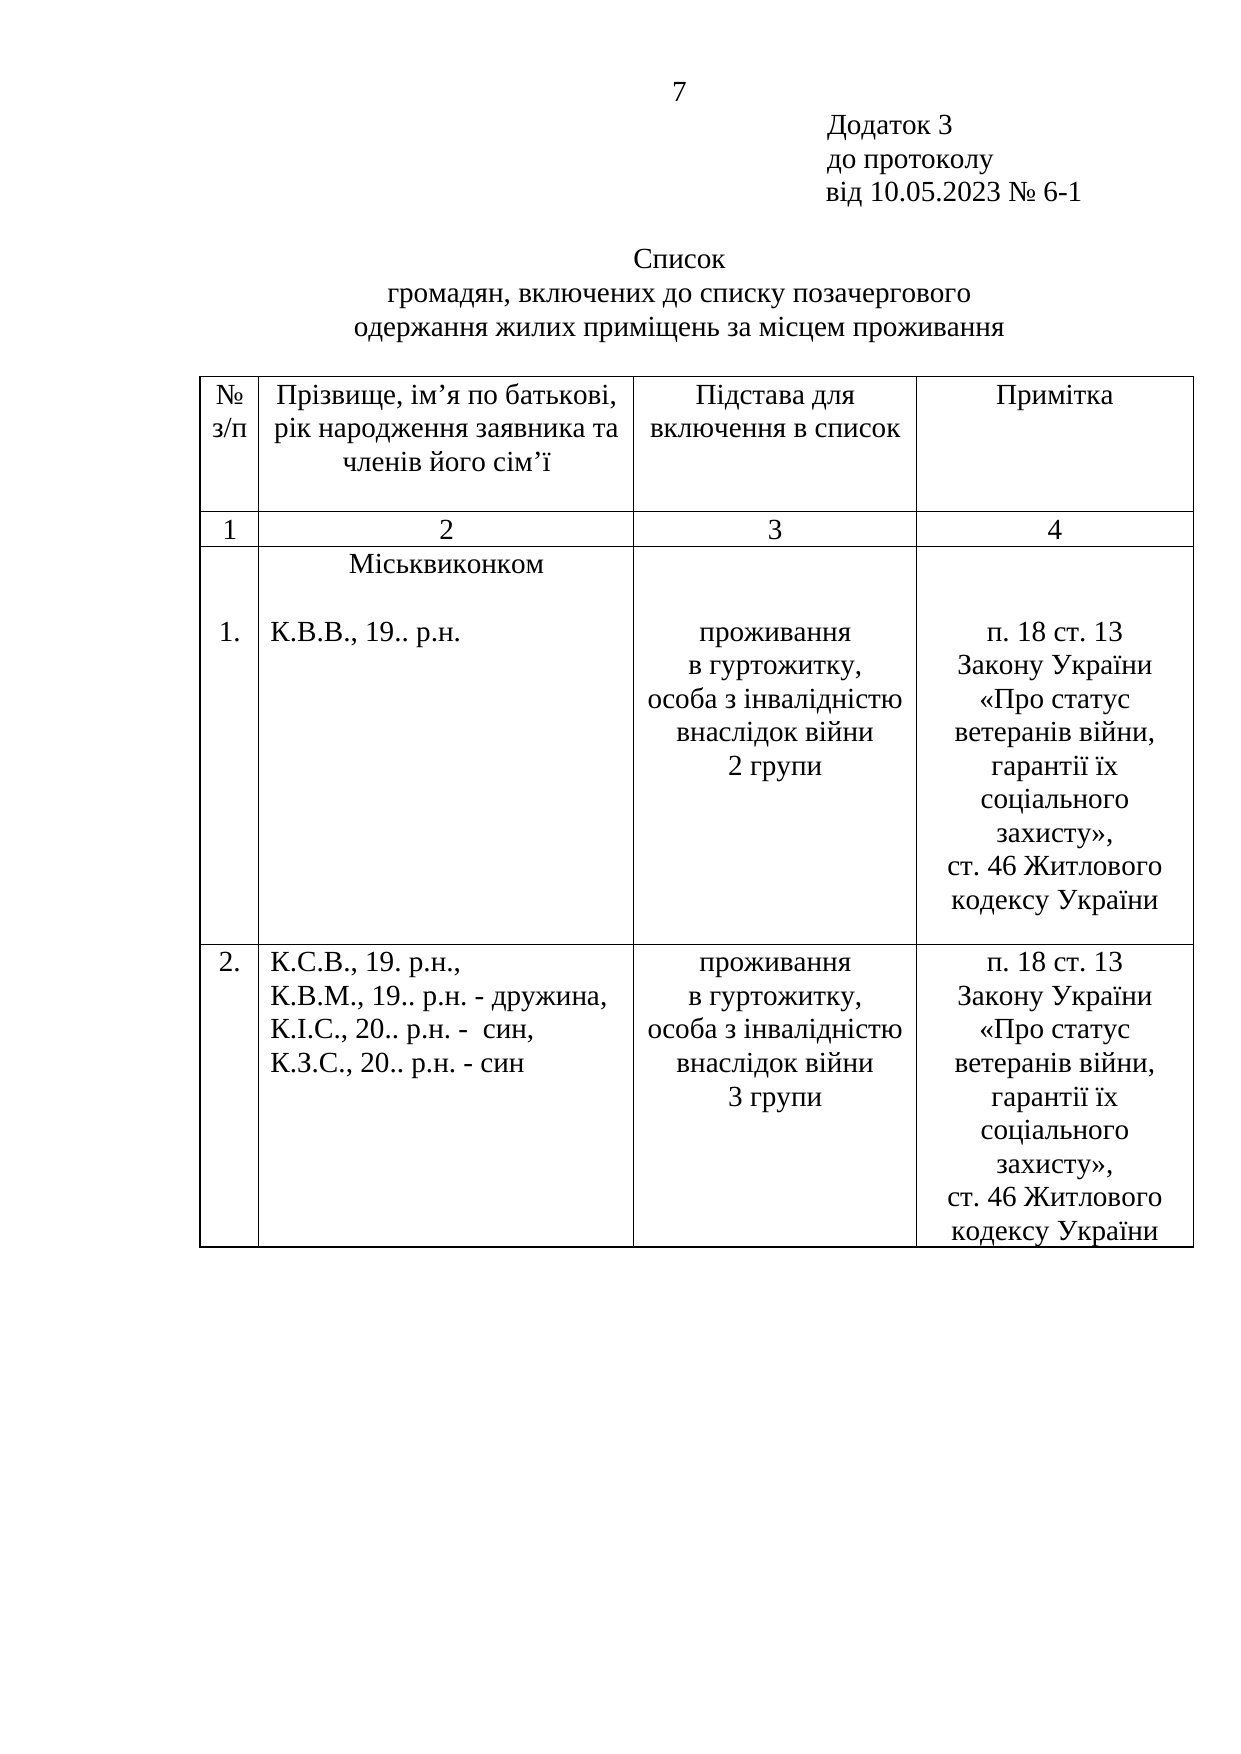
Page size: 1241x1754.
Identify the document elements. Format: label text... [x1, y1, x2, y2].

table_header № з/п [201, 377, 258, 511]
table_cell 1. [201, 547, 258, 943]
table_cell 4 [917, 512, 1193, 546]
table_header Примітка [917, 377, 1193, 511]
table_cell 1 [201, 512, 258, 546]
text Список [177, 242, 1181, 275]
table_cell 2 [259, 512, 633, 546]
table_cell 2. [201, 945, 258, 1246]
table_cell Міськвиконком К.В.В., 19.. р.н. [259, 547, 633, 943]
text від 10.05.2023 № 6-1 [693, 174, 1181, 208]
table_header Прізвище, ім’я по батькові, рік народження заявника та членів його сім’ї [259, 377, 633, 511]
table_cell К.С.В., 19. р.н., К.В.М., 19.. р.н. - дружина, К.І.С., 20.. р.н. - син, К.З.С., 20.. р.н. - син [259, 945, 633, 1246]
text до протоколу [767, 141, 1181, 174]
text одержання жилих приміщень за місцем проживання [177, 309, 1181, 342]
table_cell п. 18 ст. 13 Закону України «Про статус ветеранів війни, гарантії їх соціального захисту», ст. 46 Житлового кодексу України [917, 547, 1193, 943]
text громадян, включених до списку позачергового [177, 275, 1181, 309]
table_cell проживання в гуртожитку, особа з інвалідністю внаслідок війни 3 групи [634, 945, 916, 1246]
table_header Підстава для включення в список [634, 377, 916, 511]
text Додаток 3 [767, 107, 1181, 141]
table_cell п. 18 ст. 13 Закону України «Про статус ветеранів війни, гарантії їх соціального захисту», ст. 46 Житлового кодексу України [917, 945, 1193, 1246]
table_cell 3 [634, 512, 916, 546]
table_cell проживання в гуртожитку, особа з інвалідністю внаслідок війни 2 групи [634, 547, 916, 943]
